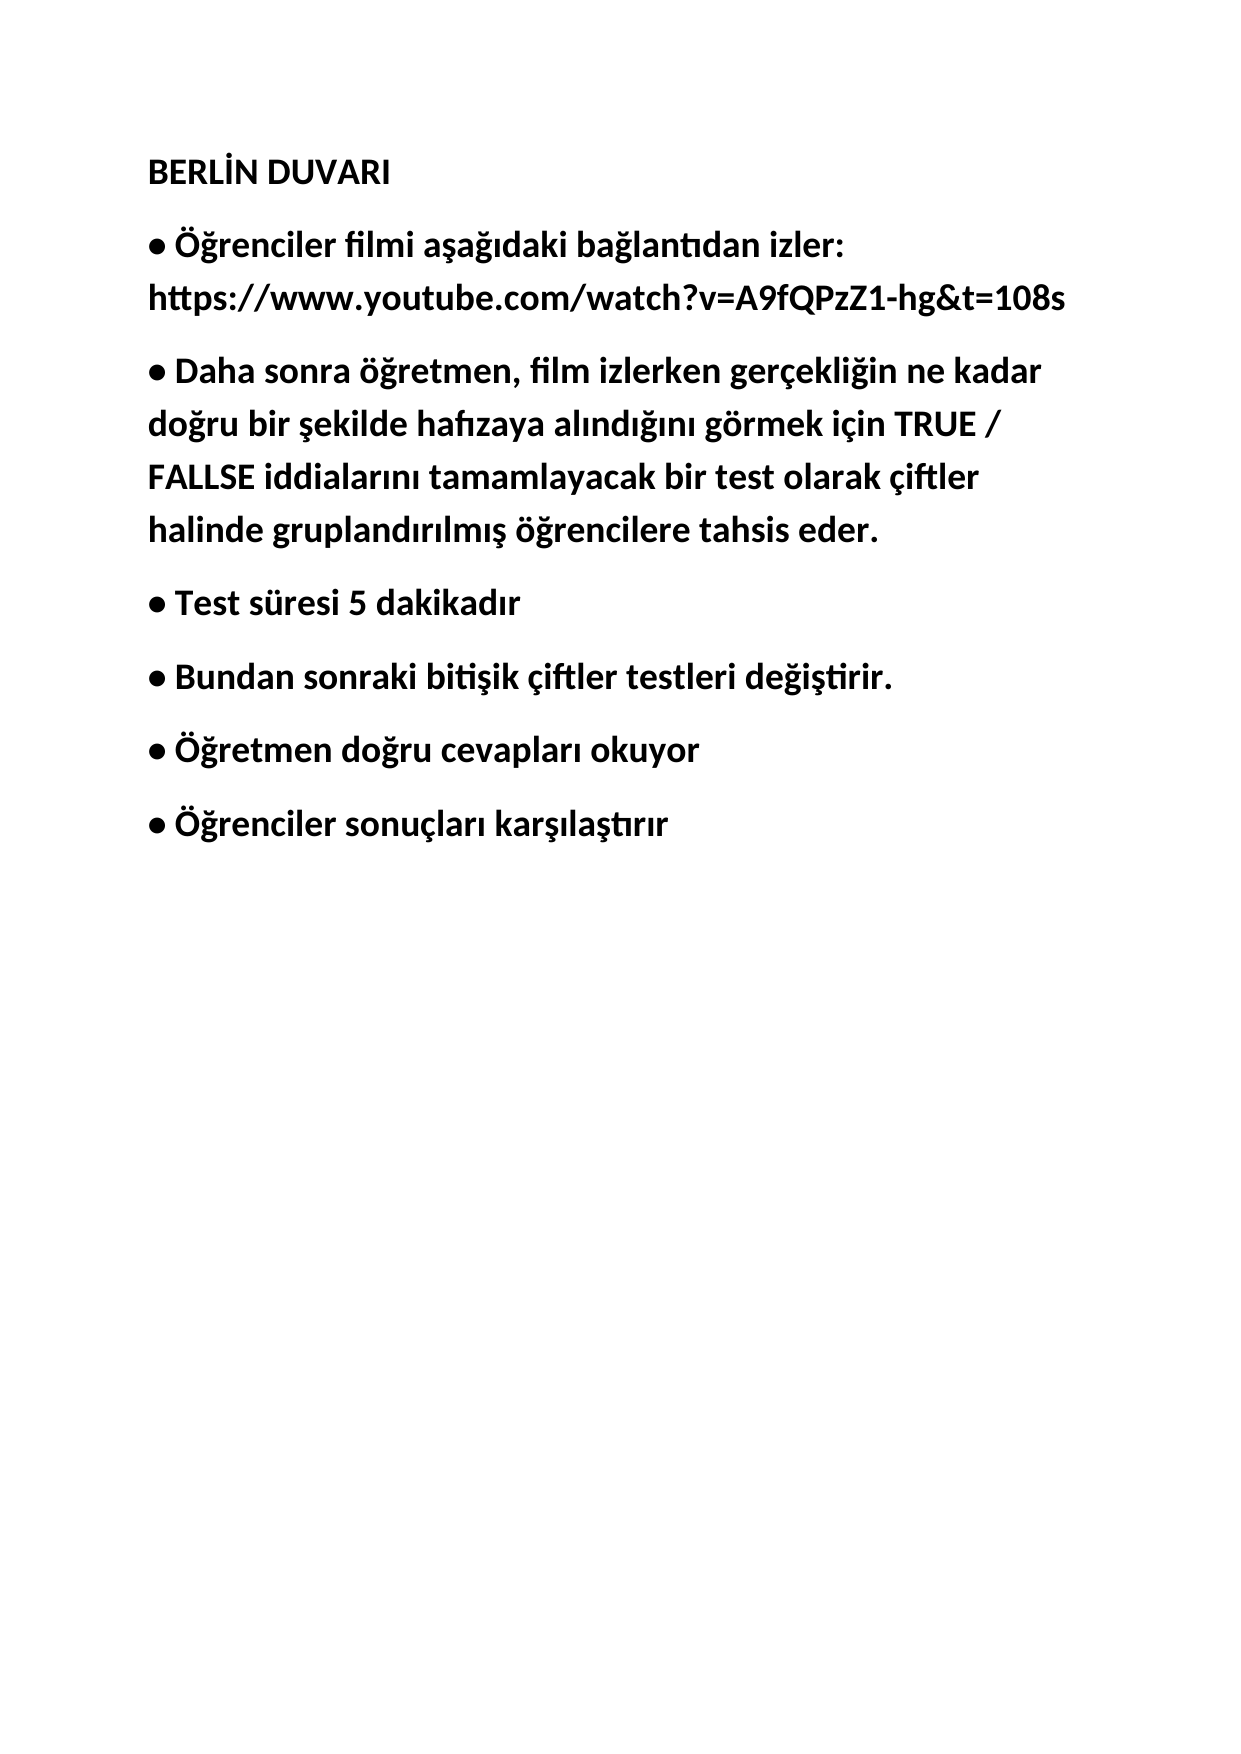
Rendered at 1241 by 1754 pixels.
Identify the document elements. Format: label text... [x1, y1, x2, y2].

text • Test süresi 5 dakikadır [148, 579, 1093, 625]
text • Öğrenciler sonuçları karşılaştırır [148, 800, 1093, 846]
text • Öğretmen doğru cevapları okuyor [148, 726, 1093, 772]
text • Öğrenciler filmi aşağıdaki bağlantıdan izler: https://www.youtube.com/watch?v=A9fQPzZ1-hg&t=108s [148, 221, 1093, 320]
text • Daha sonra öğretmen, film izlerken gerçekliğin ne kadar doğru bir şekilde hafızaya alındığını görmek için TRUE / FALLSE iddialarını tamamlayacak bir test olarak çiftler halinde gruplandırılmış öğrencilere tahsis eder. [148, 347, 1093, 551]
text BERLİN DUVARI [148, 148, 1093, 193]
text • Bundan sonraki bitişik çiftler testleri değiştirir. [148, 653, 1093, 698]
